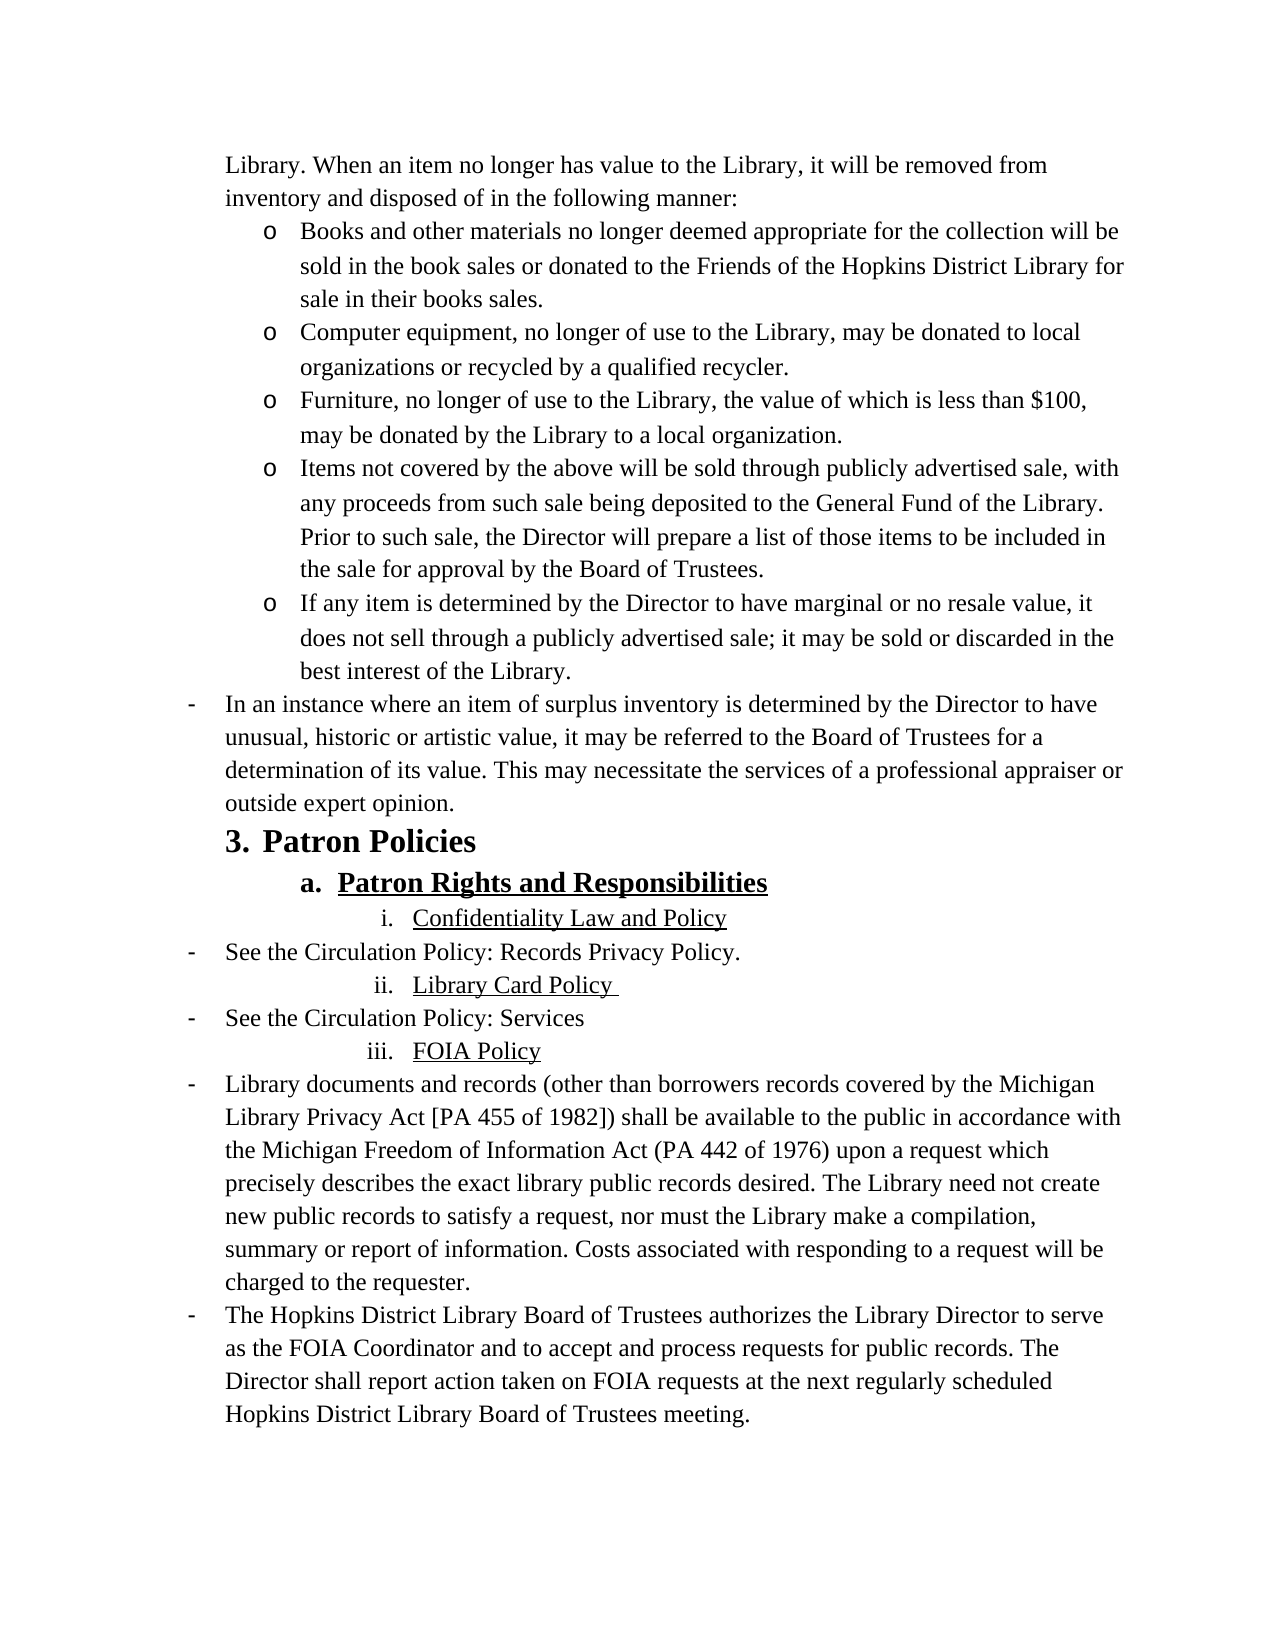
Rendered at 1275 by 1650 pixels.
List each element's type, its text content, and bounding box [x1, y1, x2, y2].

list Items not covered by the above will be sold through publicly advertised sale, with any proceeds from such sale being deposited to the General Fund of the Library. Prior to such sale, the Director will prepare a list of those items to be included in the sale for approval by the Board of Trustees. [262, 453, 1125, 583]
list Library documents and records (other than borrowers records covered by the Michigan Library Privacy Act [PA 455 of 1982]) shall be available to the public in accordance with the Michigan Freedom of Information Act (PA 442 of 1976) upon a request which precisely describes the exact library public records desired. The Library need not create new public records to satisfy a request, nor must the Library make a compilation, summary or report of information. Costs associated with responding to a request will be charged to the requester. [187, 1069, 1125, 1296]
list Furniture, no longer of use to the Library, the value of which is less than $100, may be donated by the Library to a local organization. [262, 385, 1125, 449]
list If any item is determined by the Director to have marginal or no resale value, it does not sell through a publicly advertised sale; it may be sold or discarded in the best interest of the Library. [262, 588, 1125, 684]
list Computer equipment, no longer of use to the Library, may be donated to local organizations or recycled by a qualified recycler. [262, 317, 1125, 381]
list Patron Policies [225, 821, 1125, 859]
list In an instance where an item of surplus inventory is determined by the Director to have unusual, historic or artistic value, it may be referred to the Board of Trustees for a determination of its value. This may necessitate the services of a professional appraiser or outside expert opinion. [187, 689, 1125, 817]
list Patron Rights and Responsibilities [300, 865, 1125, 898]
list See the Circulation Policy: Records Privacy Policy. [187, 937, 1125, 965]
list The Hopkins District Library Board of Trustees authorizes the Library Director to serve as the FOIA Coordinator and to accept and process requests for public records. The Director shall report action taken on FOIA requests at the next regularly scheduled Hopkins District Library Board of Trustees meeting. [187, 1300, 1125, 1428]
list Confidentiality Law and Policy [394, 903, 1125, 932]
list See the Circulation Policy: Services [187, 1003, 1125, 1032]
list Books and other materials no longer deemed appropriate for the collection will be sold in the book sales or donated to the Friends of the Hopkins District Library for sale in their books sales. [262, 216, 1125, 313]
list FOIA Policy [394, 1036, 1125, 1064]
list Library Card Policy [394, 970, 1125, 998]
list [187, 150, 1125, 212]
